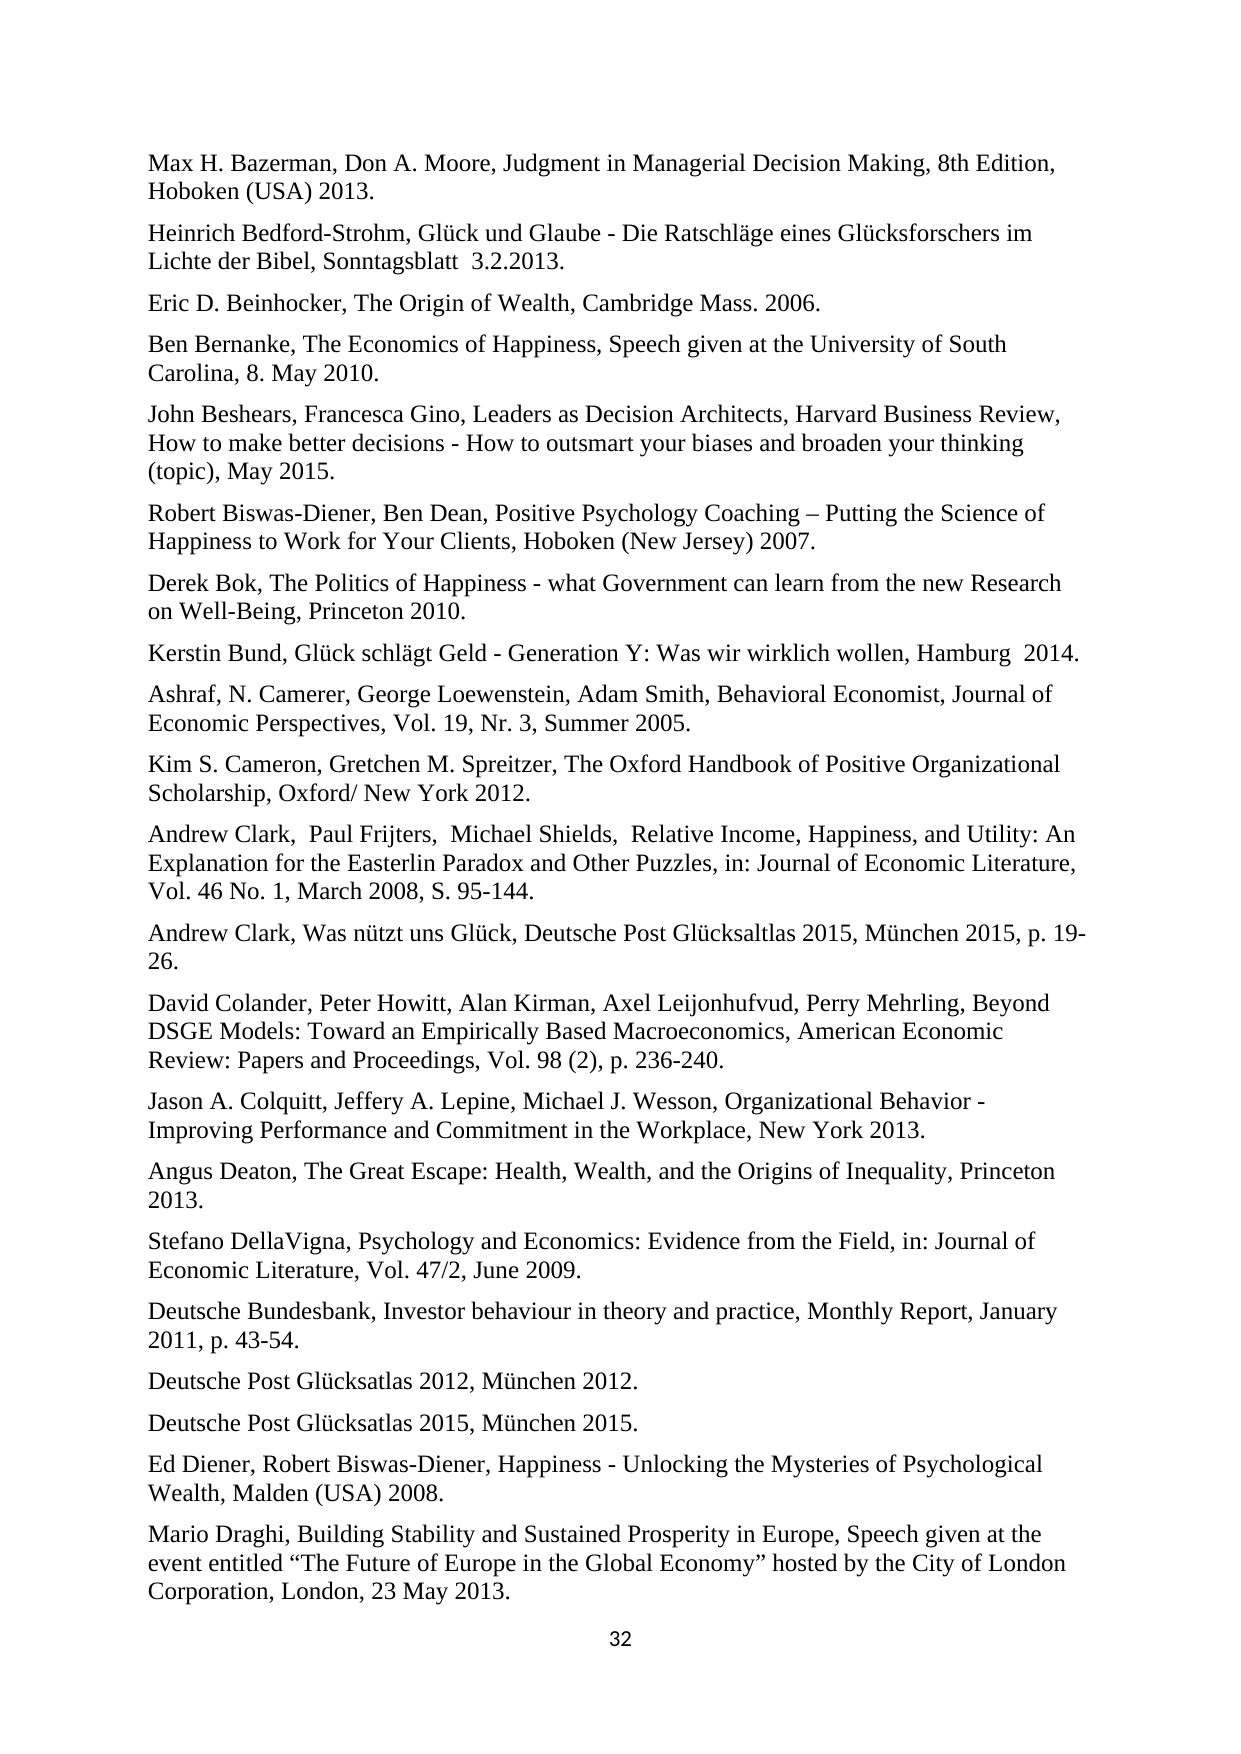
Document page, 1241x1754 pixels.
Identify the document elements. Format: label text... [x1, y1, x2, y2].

text Deutsche Post Glücksatlas 2015, München 2015. [148, 1408, 1093, 1436]
text Andrew Clark, Was nützt uns Glück, Deutsche Post Glücksaltlas 2015, München 2015, p. 19-26. [148, 918, 1093, 975]
text Eric D. Beinhocker, The Origin of Wealth, Cambridge Mass. 2006. [148, 288, 1093, 316]
text Deutsche Bundesbank, Investor behaviour in theory and practice, Monthly Report, January 2011, p. 43-54. [148, 1296, 1093, 1354]
text Heinrich Bedford-Strohm, Glück und Glaube - Die Ratschläge eines Glücksforschers im Lichte der Bibel, Sonntagsblatt 3.2.2013. [148, 218, 1093, 275]
text Ben Bernanke, The Economics of Happiness, Speech given at the University of South Carolina, 8. May 2010. [148, 329, 1093, 386]
text David Colander, Peter Howitt, Alan Kirman, Axel Leijonhufvud, Perry Mehrling, Beyond DSGE Models: Toward an Empirically Based Macroeconomics, American Economic Review: Papers and Proceedings, Vol. 98 (2), p. 236-240. [148, 988, 1093, 1074]
text John Beshears, Francesca Gino, Leaders as Decision Architects, Harvard Business Review, How to make better decisions - How to outsmart your biases and broaden your thinking (topic), May 2015. [148, 399, 1093, 485]
text Deutsche Post Glücksatlas 2012, München 2012. [148, 1366, 1093, 1395]
text Mario Draghi, Building Stability and Sustained Prosperity in Europe, Speech given at the event entitled “The Future of Europe in the Global Economy” hosted by the City of London Corporation, London, 23 May 2013. [148, 1519, 1093, 1605]
text Andrew Clark, Paul Frijters, Michael Shields, Relative Income, Happiness, and Utility: An Explanation for the Easterlin Paradox and Other Puzzles, in: Journal of Economic Literature, Vol. 46 No. 1, March 2008, S. 95-144. [148, 819, 1093, 905]
text Robert Biswas-Diener, Ben Dean, Positive Psychology Coaching – Putting the Science of Happiness to Work for Your Clients, Hoboken (New Jersey) 2007. [148, 498, 1093, 555]
text Angus Deaton, The Great Escape: Health, Wealth, and the Origins of Inequality, Princeton 2013. [148, 1156, 1093, 1214]
text Ashraf, N. Camerer, George Loewenstein, Adam Smith, Behavioral Economist, Journal of Economic Perspectives, Vol. 19, Nr. 3, Summer 2005. [148, 679, 1093, 736]
text Jason A. Colquitt, Jeffery A. Lepine, Michael J. Wesson, Organizational Behavior - Improving Performance and Commitment in the Workplace, New York 2013. [148, 1086, 1093, 1144]
text Kim S. Cameron, Gretchen M. Spreitzer, The Oxford Handbook of Positive Organizational Scholarship, Oxford/ New York 2012. [148, 749, 1093, 806]
text Derek Bok, The Politics of Happiness - what Government can learn from the new Research on Well-Being, Princeton 2010. [148, 568, 1093, 625]
text Kerstin Bund, Glück schlägt Geld - Generation Y: Was wir wirklich wollen, Hamburg 2014. [148, 638, 1093, 666]
text Max H. Bazerman, Don A. Moore, Judgment in Managerial Decision Making, 8th Edition, Hoboken (USA) 2013. [148, 148, 1093, 205]
text Stefano DellaVigna, Psychology and Economics: Evidence from the Field, in: Journal of Economic Literature, Vol. 47/2, June 2009. [148, 1226, 1093, 1284]
text Ed Diener, Robert Biswas-Diener, Happiness - Unlocking the Mysteries of Psychological Wealth, Malden (USA) 2008. [148, 1449, 1093, 1506]
